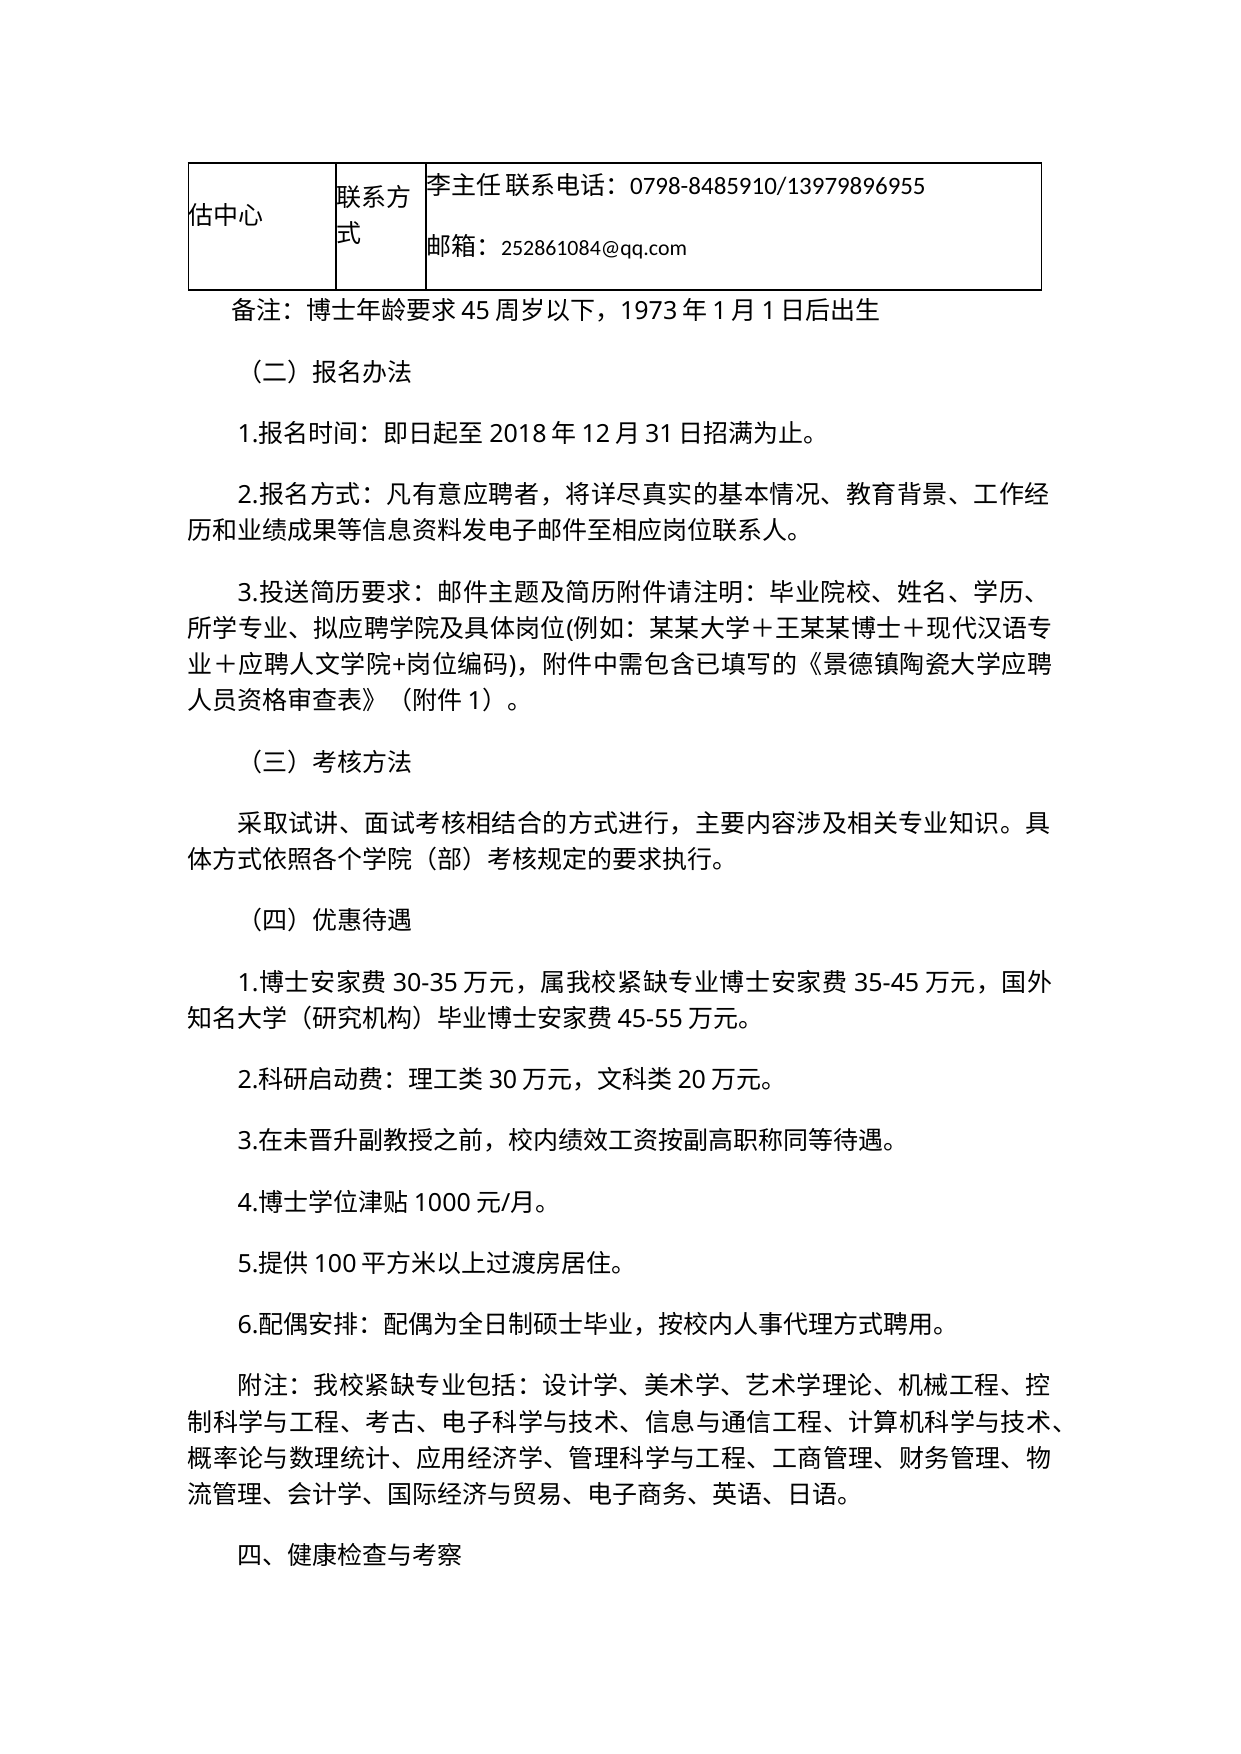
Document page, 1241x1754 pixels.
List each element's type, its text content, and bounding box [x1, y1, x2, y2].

text （四）优惠待遇 [187, 901, 1053, 937]
text 四、健康检查与考察 [187, 1536, 1053, 1572]
text （三）考核方法 [187, 742, 1053, 778]
table_cell 联系方式 [337, 164, 425, 289]
text 2.科研启动费：理工类30万元，文科类20万元。 [187, 1059, 1053, 1096]
text 6.配偶安排：配偶为全日制硕士毕业，按校内人事代理方式聘用。 [187, 1304, 1053, 1341]
text 3.投送简历要求：邮件主题及简历附件请注明：毕业院校、姓名、学历、所学专业、拟应聘学院及具体岗位(例如：某某大学＋王某某博士＋现代汉语专业＋应聘人文学院+岗位编码)，附件中需包含已填写的《景德镇陶瓷大学应聘人员资格审查表》（附件1）。 [187, 572, 1053, 717]
table_cell 李主任 联系电话：0798-8485910/13979896955 邮箱：252861084@qq.com [427, 164, 1041, 289]
text 采取试讲、面试考核相结合的方式进行，主要内容涉及相关专业知识。具体方式依照各个学院（部）考核规定的要求执行。 [187, 803, 1053, 876]
text 3.在未晋升副教授之前，校内绩效工资按副高职称同等待遇。 [187, 1121, 1053, 1157]
text 备注：博士年龄要求45周岁以下，1973年1月1日后出生 [187, 291, 1053, 327]
text 附注：我校紧缺专业包括：设计学、美术学、艺术学理论、机械工程、控制科学与工程、考古、电子科学与技术、信息与通信工程、计算机科学与技术、概率论与数理统计、应用经济学、管理科学与工程、工商管理、财务管理、物流管理、会计学、国际经济与贸易、电子商务、英语、日语。 [187, 1366, 1053, 1511]
text 1.报名时间：即日起至 2018年12月31日招满为止。 [187, 413, 1053, 449]
text （二）报名办法 [187, 352, 1053, 388]
text 4.博士学位津贴1000元/月。 [187, 1182, 1053, 1218]
text 1.博士安家费30-35万元，属我校紧缺专业博士安家费35-45万元，国外知名大学（研究机构）毕业博士安家费45-55万元。 [187, 962, 1053, 1034]
text 5.提供100平方米以上过渡房居住。 [187, 1243, 1053, 1279]
table_cell 本科教学质量监测与评估中心 [189, 164, 335, 289]
text 2.报名方式：凡有意应聘者，将详尽真实的基本情况、教育背景、工作经历和业绩成果等信息资料发电子邮件至相应岗位联系人。 [187, 474, 1053, 547]
